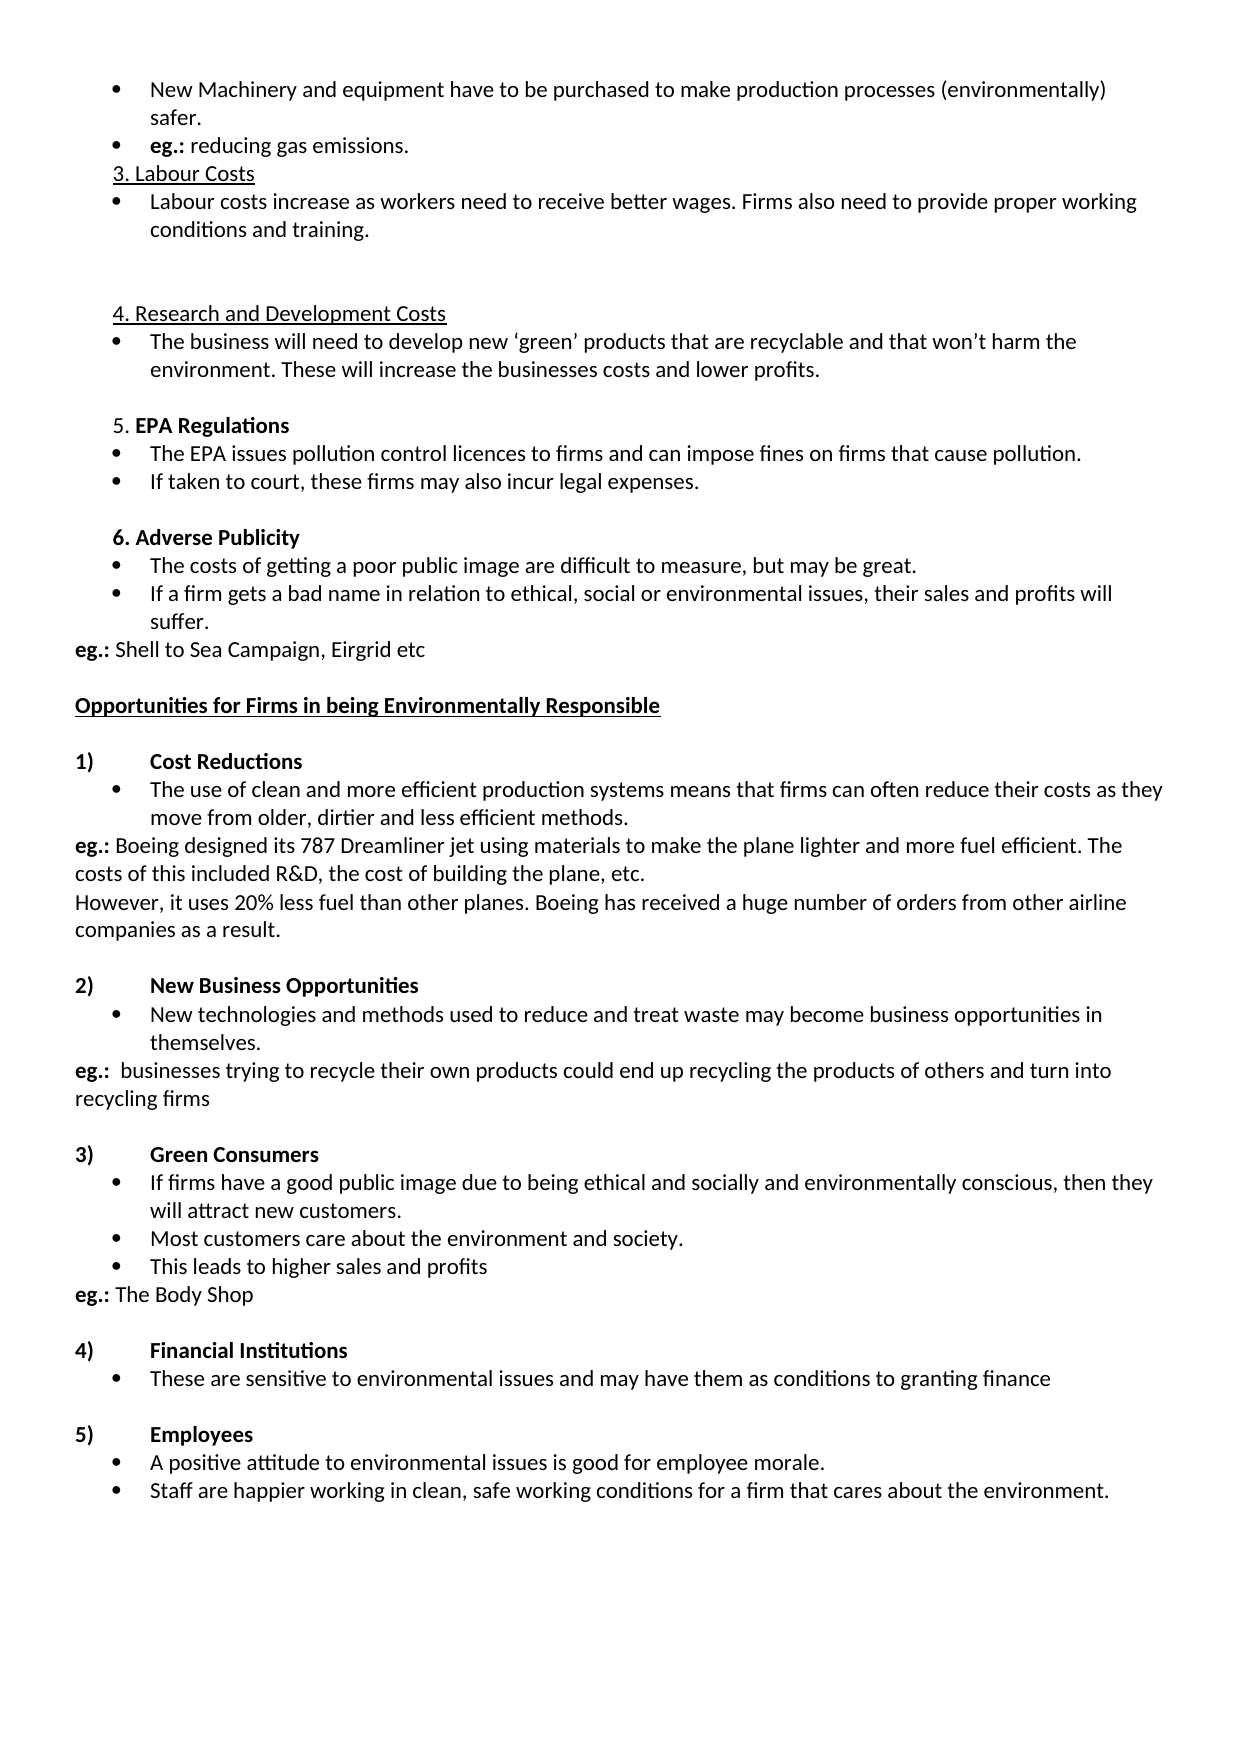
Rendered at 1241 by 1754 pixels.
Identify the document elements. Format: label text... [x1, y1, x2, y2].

text 4) Financial Institutions [75, 1336, 1165, 1364]
list The use of clean and more efficient production systems means that firms can often reduce their costs as they move from older, dirtier and less efficient methods. [112, 776, 1165, 832]
list The costs of getting a poor public image are difficult to measure, but may be great. [112, 551, 1165, 579]
text eg.: The Body Shop [75, 1280, 1165, 1308]
list The business will need to develop new ‘green’ products that are recyclable and that won’t harm the environment. These will increase the businesses costs and lower profits. [112, 327, 1165, 383]
text 2) New Business Opportunities [75, 972, 1165, 1000]
list New technologies and methods used to reduce and treat waste may become business opportunities in themselves. [112, 1000, 1165, 1056]
text 1) Cost Reductions [75, 747, 1165, 776]
text 5. EPA Regulations [112, 411, 1165, 439]
list If taken to court, these firms may also incur legal expenses. [112, 467, 1165, 495]
text 5) Employees [75, 1420, 1165, 1448]
list Most customers care about the environment and society. [112, 1224, 1165, 1252]
text 4. Research and Development Costs [112, 299, 1165, 327]
text 3. Labour Costs [112, 159, 1165, 187]
list eg.: reducing gas emissions. [112, 131, 1165, 159]
list New Machinery and equipment have to be purchased to make production processes (environmentally) safer. [112, 75, 1165, 131]
list If a firm gets a bad name in relation to ethical, social or environmental issues, their sales and profits will suffer. [112, 579, 1165, 635]
list A positive attitude to environmental issues is good for employee morale. [112, 1448, 1165, 1476]
list If firms have a good public image due to being ethical and socially and environmentally conscious, then they will attract new customers. [112, 1168, 1165, 1224]
list The EPA issues pollution control licences to firms and can impose fines on firms that cause pollution. [112, 439, 1165, 467]
list These are sensitive to environmental issues and may have them as conditions to granting finance [112, 1364, 1165, 1392]
list Staff are happier working in clean, safe working conditions for a firm that cares about the environment. [112, 1476, 1165, 1504]
text Opportunities for Firms in being Environmentally Responsible [75, 691, 1165, 719]
text 3) Green Consumers [75, 1140, 1165, 1168]
text eg.: businesses trying to recycle their own products could end up recycling the products of others and turn into recycling firms [75, 1056, 1165, 1112]
list This leads to higher sales and profits [112, 1252, 1165, 1280]
text eg.: Boeing designed its 787 Dreamliner jet using materials to make the plane lighter and more fuel efficient. The costs of this included R&D, the cost of building the plane, etc. [75, 832, 1165, 888]
text eg.: Shell to Sea Campaign, Eirgrid etc [75, 635, 1165, 663]
text However, it uses 20% less fuel than other planes. Boeing has received a huge number of orders from other airline companies as a result. [75, 888, 1165, 944]
text 6. Adverse Publicity [112, 523, 1165, 551]
list Labour costs increase as workers need to receive better wages. Firms also need to provide proper working conditions and training. [112, 187, 1165, 243]
